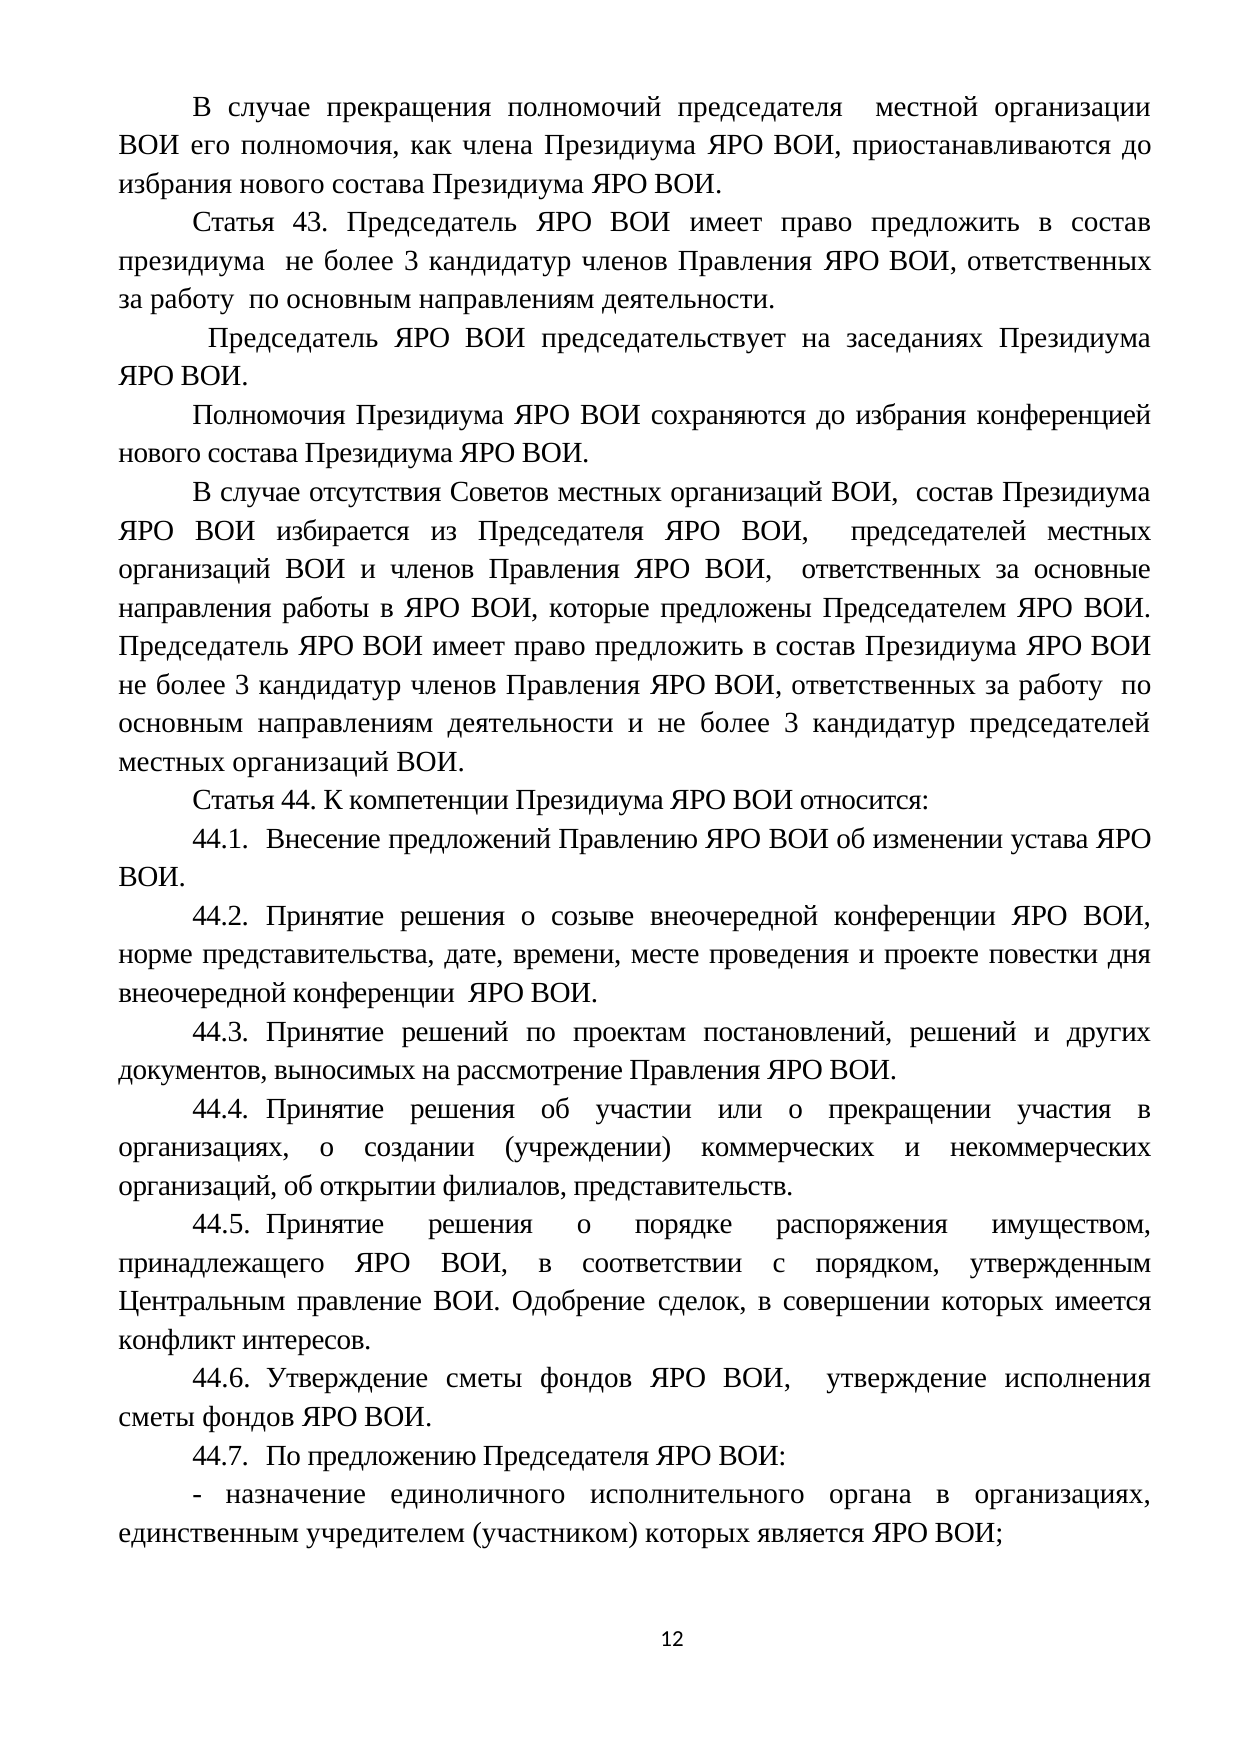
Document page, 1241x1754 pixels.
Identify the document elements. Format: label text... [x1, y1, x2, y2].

text Полномочия Президиума ЯРО ВОИ сохраняются до избрания конференцией нового состава Президиума ЯРО ВОИ. [118, 397, 1152, 469]
list Внесение предложений Правлению ЯРО ВОИ об изменении устава ЯРО ВОИ. [118, 821, 1152, 893]
list Принятие решения об участии или о прекращении участия в организациях, о создании (учреждении) коммерческих и некоммерческих организаций, об открытии филиалов, представительств. [118, 1091, 1152, 1201]
list Утверждение сметы фондов ЯРО ВОИ, утверждение исполнения сметы фондов ЯРО ВОИ. [118, 1361, 1152, 1433]
text В случае прекращения полномочий председателя местной организации ВОИ его полномочия, как члена Президиума ЯРО ВОИ, приостанавливаются до избрания нового состава Президиума ЯРО ВОИ. [118, 89, 1152, 199]
text Статья 43. Председатель ЯРО ВОИ имеет право предложить в состав президиума не более 3 кандидатур членов Правления ЯРО ВОИ, ответственных за работу по основным направлениям деятельности. [118, 204, 1152, 315]
text В случае отсутствия Советов местных организаций ВОИ, состав Президиума ЯРО ВОИ избирается из Председателя ЯРО ВОИ, председателей местных организаций ВОИ и членов Правления ЯРО ВОИ, ответственных за основные направления работы в ЯРО ВОИ, которые предложены Председателем ЯРО ВОИ. Председатель ЯРО ВОИ имеет право предложить в состав Президиума ЯРО ВОИ не более 3 кандидатур членов Правления ЯРО ВОИ, ответственных за работу по основным направлениям деятельности и не более 3 кандидатур председателей местных организаций ВОИ. [118, 474, 1152, 777]
list Принятие решения о созыве внеочередной конференции ЯРО ВОИ, норме представительства, дате, времени, месте проведения и проекте повестки дня внеочередной конференции ЯРО ВОИ. [118, 898, 1152, 1009]
text Председатель ЯРО ВОИ председательствует на заседаниях Президиума ЯРО ВОИ. [118, 320, 1152, 392]
list Принятие решений по проектам постановлений, решений и других документов, выносимых на рассмотрение Правления ЯРО ВОИ. [118, 1014, 1152, 1086]
list Статья 44. К компетенции Президиума ЯРО ВОИ относится: [118, 782, 1152, 816]
list По предложению Председателя ЯРО ВОИ: [118, 1438, 1152, 1471]
list Принятие решения о порядке распоряжения имуществом, принадлежащего ЯРО ВОИ, в соответствии с порядком, утвержденным Центральным правление ВОИ. Одобрение сделок, в совершении которых имеется конфликт интересов. [118, 1206, 1152, 1356]
text - назначение единоличного исполнительного органа в организациях, единственным учредителем (участником) которых является ЯРО ВОИ; [118, 1476, 1152, 1548]
